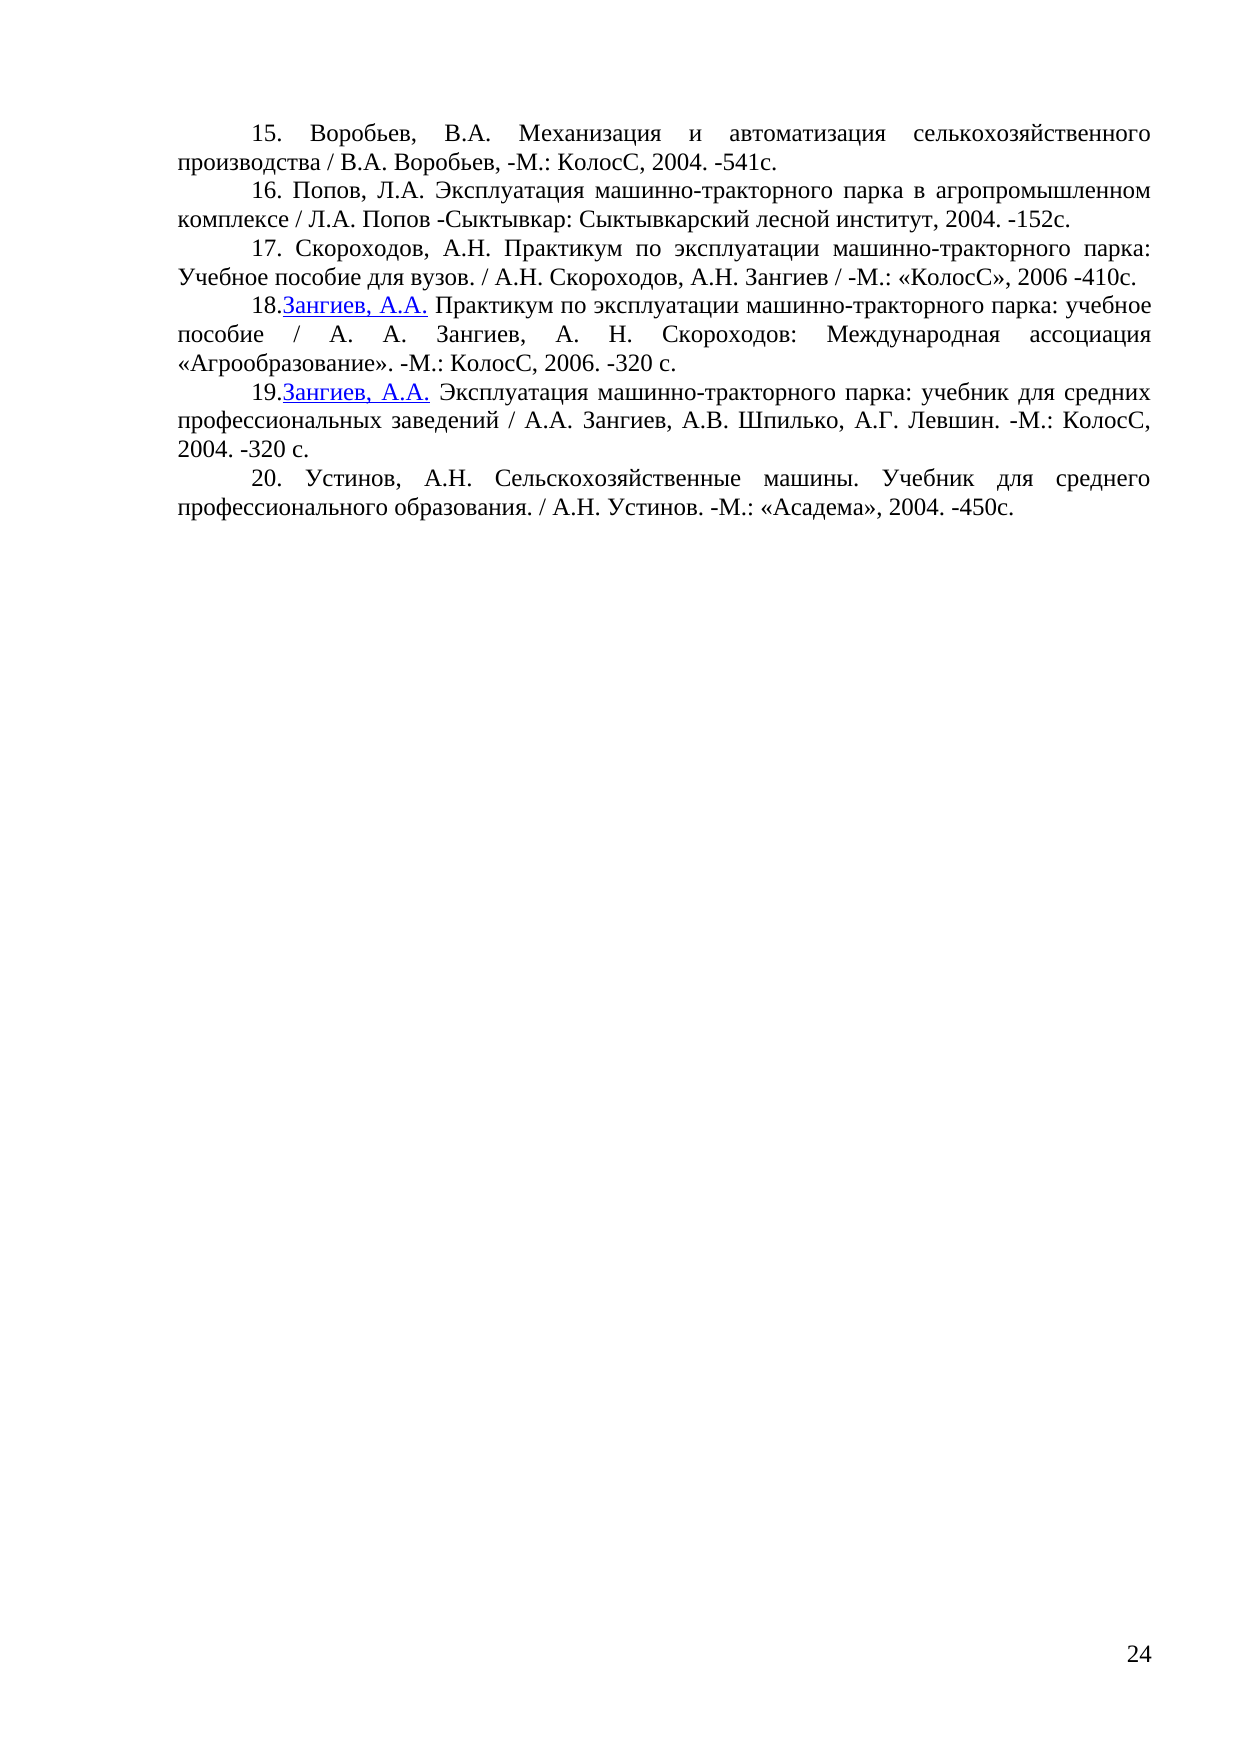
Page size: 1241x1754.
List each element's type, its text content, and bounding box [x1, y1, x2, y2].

text 20. Устинов, А.Н. Сельскохозяйственные машины. Учебник для среднего профессионального образования. / А.Н. Устинов. -М.: «Асадема», 2004. -450с. [177, 463, 1152, 521]
text 18.Зангиев, А.А. Практикум по эксплуатации машинно-тракторного парка: учебное пособие / А. А. Зангиев, А. Н. Скороходов: Международная ассоциация «Агрообразование». -М.: КолосС, 2006. -320 с. [177, 291, 1152, 377]
text 16. Попов, Л.А. Эксплуатация машинно-тракторного парка в агропромышленном комплексе / Л.А. Попов -Сыктывкар: Сыктывкарский лесной институт, 2004. -152с. [177, 176, 1152, 233]
text 17. Скороходов, А.Н. Практикум по эксплуатации машинно-тракторного парка: Учебное пособие для вузов. / А.Н. Скороходов, А.Н. Зангиев / -М.: «КолосС», 2006 -410с. [177, 233, 1152, 291]
text 19.Зангиев, А.А. Эксплуатация машинно-тракторного парка: учебник для средних профессиональных заведений / А.А. Зангиев, А.В. Шпилько, А.Г. Левшин. -М.: КолосС, 2004. -320 с. [177, 377, 1152, 463]
text 15. Воробьев, В.А. Механизация и автоматизация селькохозяйственного производства / В.А. Воробьев, -М.: КолосС, 2004. -541с. [177, 118, 1152, 176]
